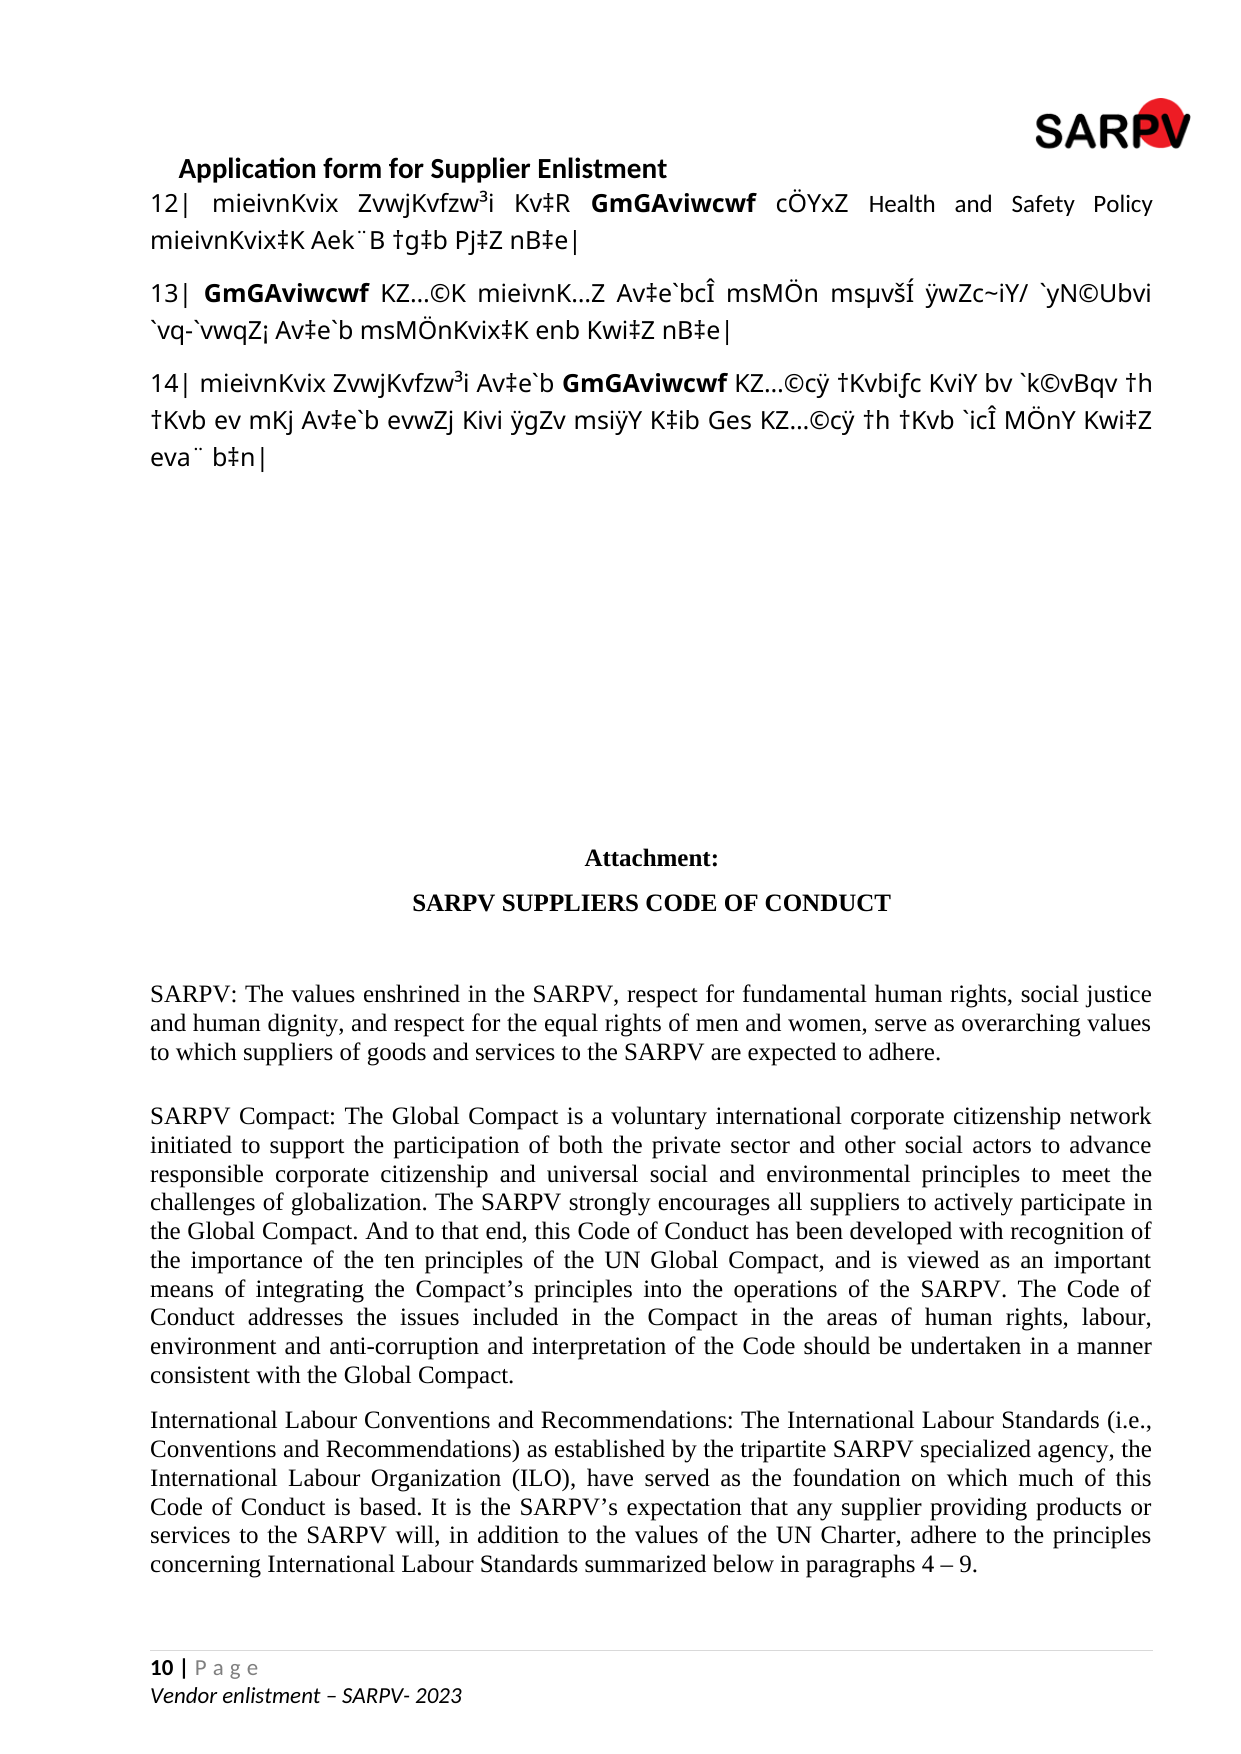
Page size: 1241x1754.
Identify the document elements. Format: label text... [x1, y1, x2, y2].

text 12| mieivnKvix ZvwjKvfzw³i Kv‡R GmGAviwcwf cÖYxZ Health and Safety Policy mieivnKvix‡K Aek¨B †g‡b Pj‡Z nB‡e| [150, 186, 1153, 256]
text SARPV: The values enshrined in the SARPV, respect for fundamental human rights, social justice and human dignity, and respect for the equal rights of men and women, serve as overarching values to which suppliers of goods and services to the SARPV are expected to adhere. [150, 979, 1153, 1066]
text Attachment: [150, 843, 1153, 872]
text 14| mieivnKvix ZvwjKvfzw³i Av‡e`b GmGAviwcwf KZ…©cÿ †Kvbiƒc KviY bv `k©vBqv †h †Kvb ev mKj Av‡e`b evwZj Kivi ÿgZv msiÿY K‡ib Ges KZ…©cÿ †h †Kvb `icÎ MÖnY Kwi‡Z eva¨ b‡n| [150, 366, 1153, 474]
picture [1034, 98, 1191, 149]
text International Labour Conventions and Recommendations: The International Labour Standards (i.e., Conventions and Recommendations) as established by the tripartite SARPV specialized agency, the International Labour Organization (ILO), have served as the foundation on which much of this Code of Conduct is based. It is the SARPV’s expectation that any supplier providing products or services to the SARPV will, in addition to the values of the UN Charter, adhere to the principles concerning International Labour Standards summarized below in paragraphs 4 – 9. [150, 1405, 1153, 1578]
text SARPV SUPPLIERS CODE OF CONDUCT [150, 888, 1153, 917]
text 13| GmGAviwcwf KZ…©K mieivnK…Z Av‡e`bcÎ msMÖn msµvšÍ ÿwZc~iY/ `yN©Ubvi `vq-`vwqZ¡ Av‡e`b msMÖnKvix‡K enb Kwi‡Z nB‡e| [150, 276, 1153, 347]
text SARPV Compact: The Global Compact is a voluntary international corporate citizenship network initiated to support the participation of both the private sector and other social actors to advance responsible corporate citizenship and universal social and environmental principles to meet the challenges of globalization. The SARPV strongly encourages all suppliers to actively participate in the Global Compact. And to that end, this Code of Conduct has been developed with recognition of the importance of the ten principles of the UN Global Compact, and is viewed as an important means of integrating the Compact’s principles into the operations of the SARPV. The Code of Conduct addresses the issues included in the Compact in the areas of human rights, labour, environment and anti-corruption and interpretation of the Code should be undertaken in a manner consistent with the Global Compact. [150, 1101, 1153, 1389]
